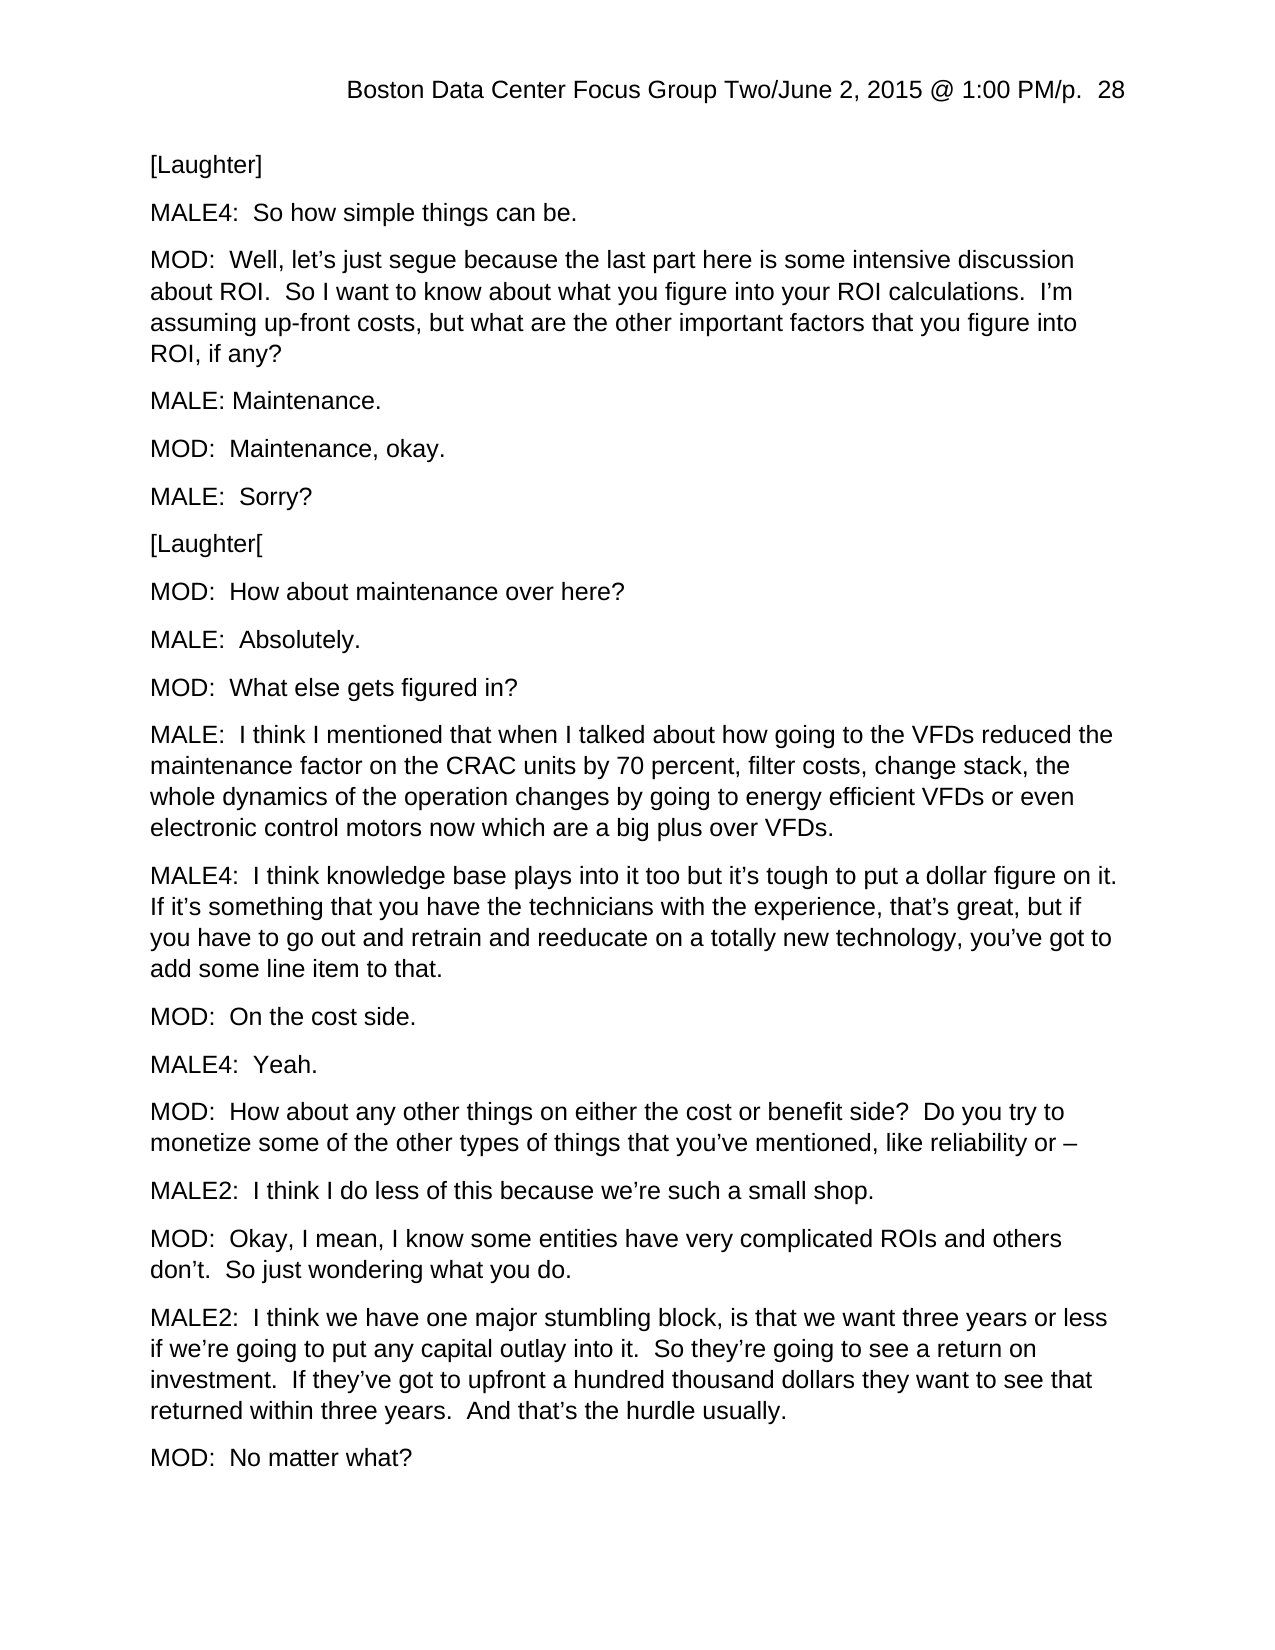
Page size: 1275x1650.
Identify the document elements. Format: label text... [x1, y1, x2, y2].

text MOD: Okay, I mean, I know some entities have very complicated ROIs and others don’t. So just wondering what you do. [150, 1224, 1125, 1283]
text MALE: Sorry? [150, 482, 1125, 510]
text MALE2: I think we have one major stumbling block, is that we want three years or less if we’re going to put any capital outlay into it. So they’re going to see a return on investment. If they’ve got to upfront a hundred thousand dollars they want to see that returned within three years. And that’s the hurdle usually. [150, 1302, 1125, 1424]
text MOD: Maintenance, okay. [150, 434, 1125, 463]
text MOD: How about any other things on either the cost or benefit side? Do you try to monetize some of the other types of things that you’ve mentioned, like reliability or – [150, 1097, 1125, 1157]
text MALE: Absolutely. [150, 625, 1125, 653]
text MOD: What else gets figured in? [150, 672, 1125, 701]
text MOD: Well, let’s just segue because the last part here is some intensive discussion about ROI. So I want to know about what you figure into your ROI calculations. I’m assuming up-front costs, but what are the other important factors that you figure into ROI, if any? [150, 245, 1125, 367]
text [Laughter[ [150, 529, 1125, 558]
text MALE: I think I mentioned that when I talked about how going to the VFDs reduced the maintenance factor on the CRAC units by 70 percent, filter costs, change stack, the whole dynamics of the operation changes by going to energy efficient VFDs or even electronic control motors now which are a big plus over VFDs. [150, 720, 1125, 842]
text MALE2: I think I do less of this because we’re such a small shop. [150, 1176, 1125, 1205]
text MOD: On the cost side. [150, 1002, 1125, 1031]
text MOD: How about maintenance over here? [150, 577, 1125, 606]
text MALE4: So how simple things can be. [150, 198, 1125, 226]
text MOD: No matter what? [150, 1443, 1125, 1472]
text MALE: Maintenance. [150, 386, 1125, 415]
text MALE4: I think knowledge base plays into it too but it’s tough to put a dollar figure on it. If it’s something that you have the technicians with the experience, that’s great, but if you have to go out and retrain and reeducate on a totally new technology, you’ve got to add some line item to that. [150, 861, 1125, 983]
text [Laughter] [150, 150, 1125, 179]
text MALE4: Yeah. [150, 1049, 1125, 1078]
